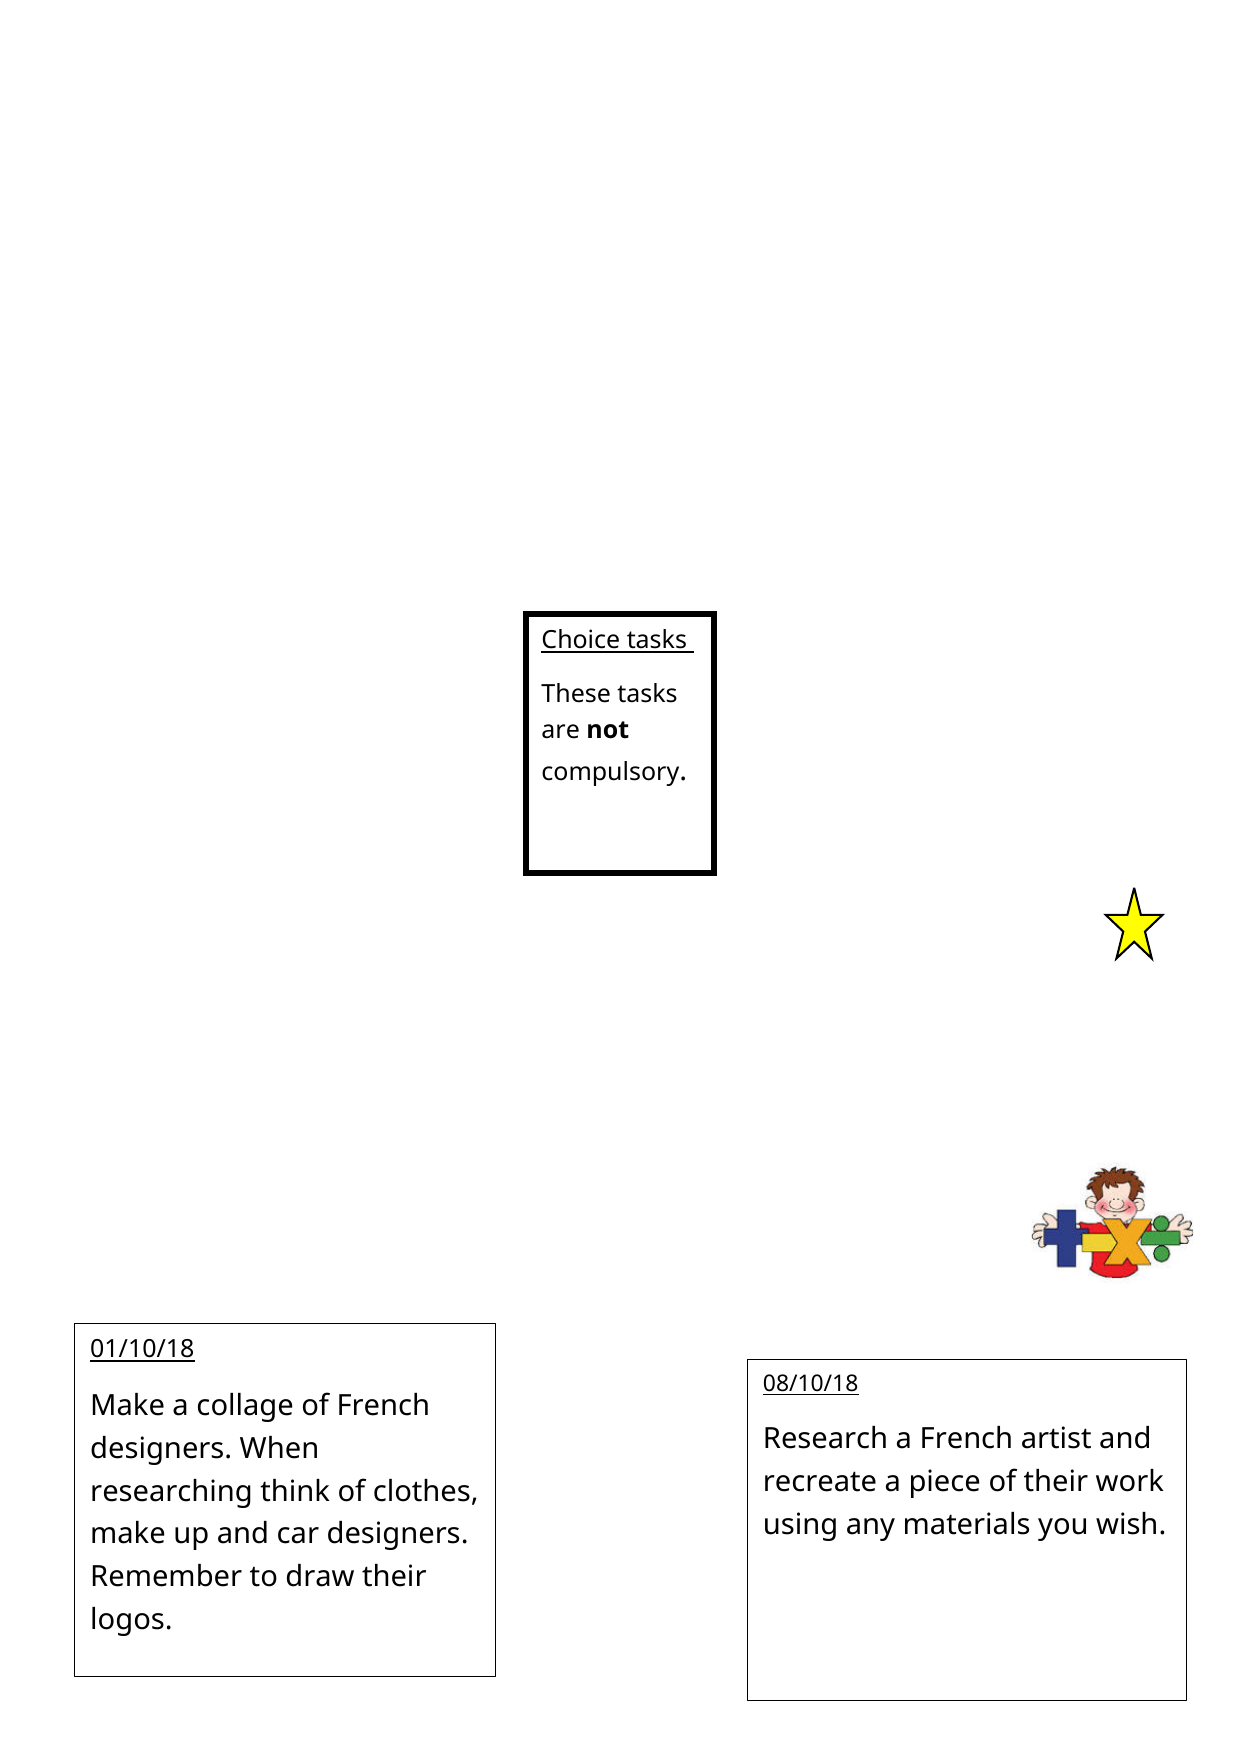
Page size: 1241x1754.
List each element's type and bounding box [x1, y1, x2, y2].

picture [1031, 1162, 1194, 1284]
